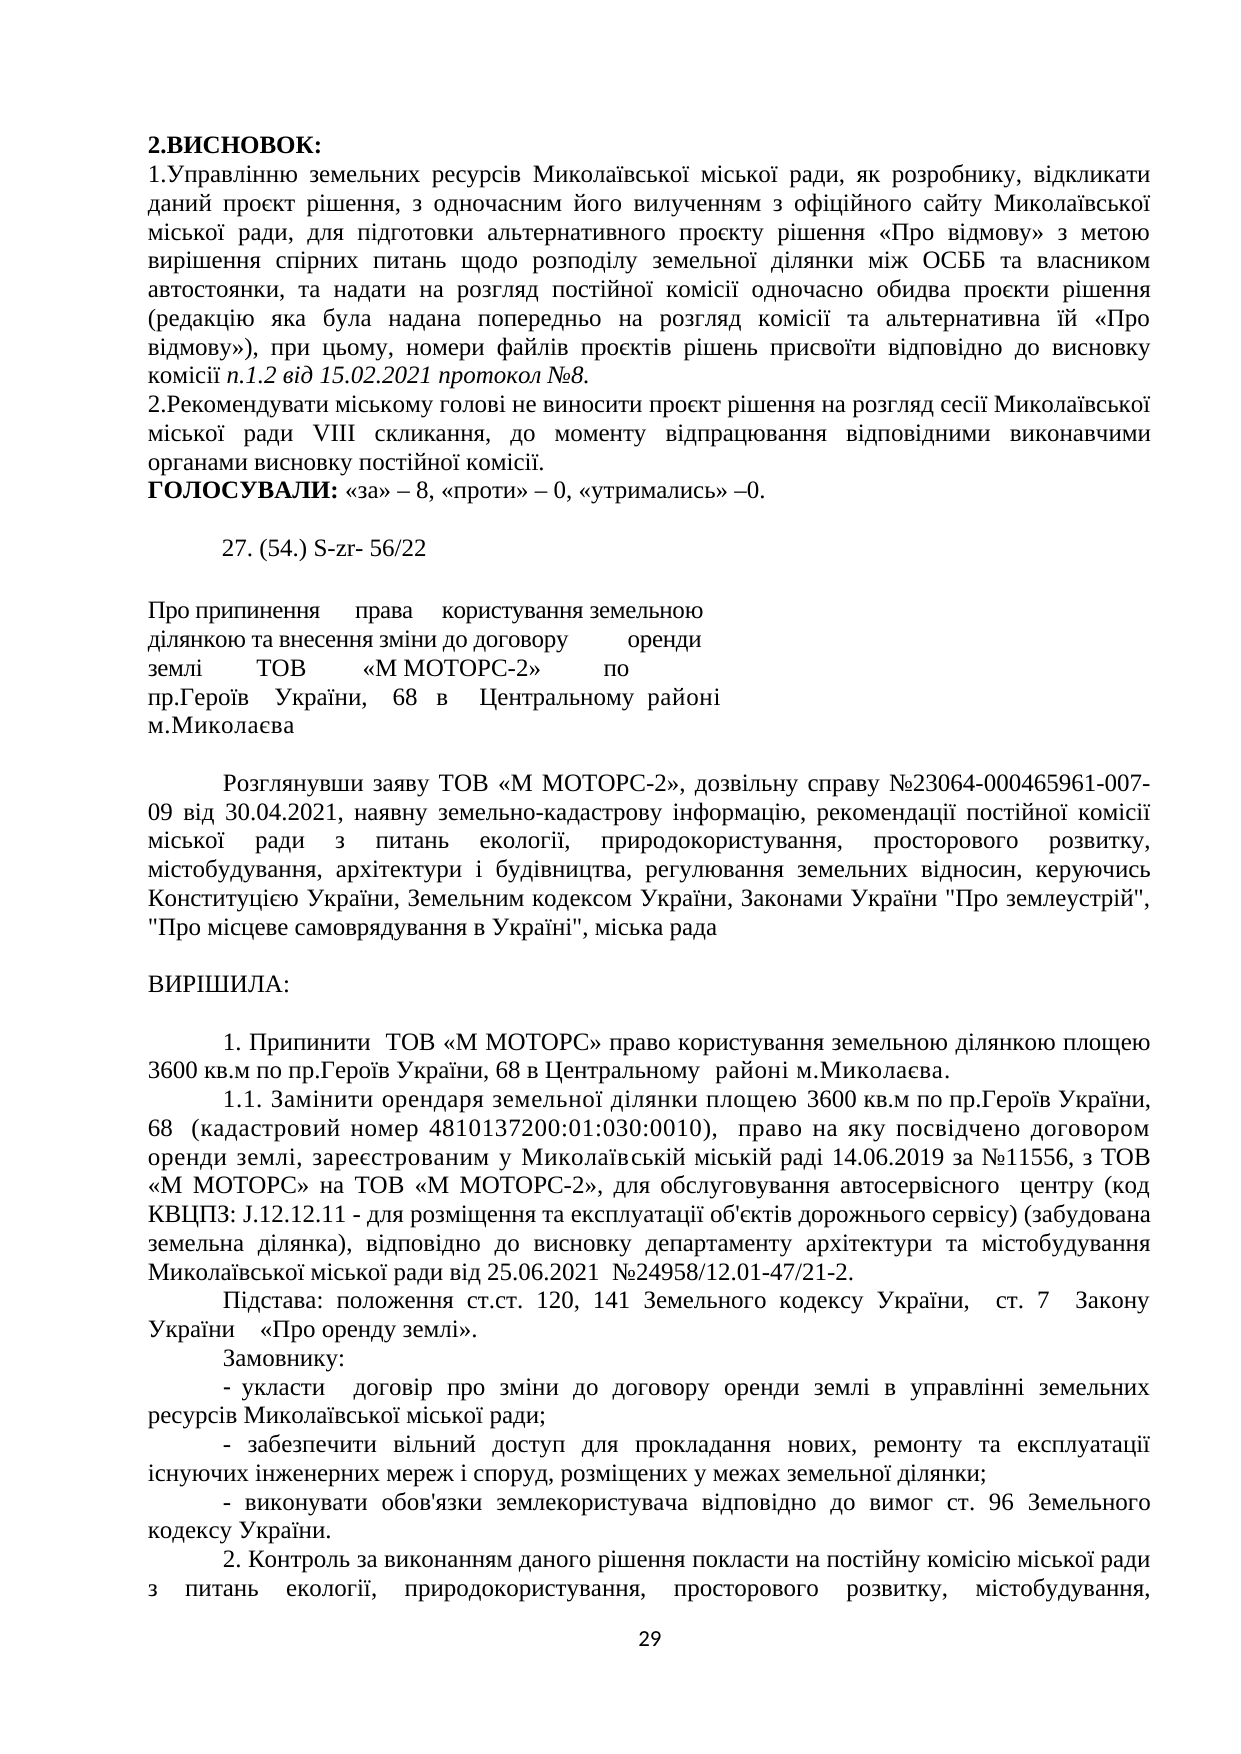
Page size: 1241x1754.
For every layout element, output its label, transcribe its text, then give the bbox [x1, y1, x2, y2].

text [148, 1544, 1152, 1602]
text 2.ВИСНОВОК: [148, 131, 1152, 159]
text ВИРІШИЛА: [148, 969, 1152, 998]
text 1.1. Замінити орендаря земельної ділянки площею 3600 кв.м по пр.Героїв України, 68 (кадастровий номер 4810137200:01:030:0010), право на яку посвідчено договором оренди землі, зареєстрованим у Миколаївській міській раді 14.06.2019 за №11556, з ТОВ «М МОТОРС» на ТОВ «М МОТОРС-2», для обслуговування автосервісного центру (код КВЦПЗ: J.12.12.11 - для розміщення та експлуатації об'єктів дорожнього сервісу) (забудована земельна ділянка), відповідно до висновку департаменту архітектури та містобудування Миколаївської міської ради від 25.06.2021 №24958/12.01-47/21-2. [148, 1084, 1152, 1285]
text 1.Управлінню земельних ресурсів Миколаївської міської ради, як розробнику, відкликати даний проєкт рішення, з одночасним його вилученням з офіційного сайту Миколаївської міської ради, для підготовки альтернативного проєкту рішення «Про відмову» з метою вирішення спірних питань щодо розподілу земельної ділянки між ОСББ та власником автостоянки, та надати на розгляд постійної комісії одночасно обидва проєкти рішення (редакцію яка була надана попередньо на розгляд комісії та альтернативна їй «Про відмову»), при цьому, номери файлів проєктів рішень присвоїти відповідно до висновку комісії п.1.2 від 15.02.2021 протокол №8. [148, 159, 1152, 389]
text 2.Рекомендувати міському голові не виносити проєкт рішення на розгляд сесії Миколаївської міської ради VIII скликання, до моменту відпрацювання відповідними виконавчими органами висновку постійної комісії. [148, 389, 1152, 476]
text ГОЛОСУВАЛИ: «за» – 8, «проти» – 0, «утримались» –0. [148, 476, 1152, 504]
text Замовнику: [148, 1343, 1152, 1372]
text Про припинення права користування земельною ділянкою та внесення зміни до договору оренди землі ТОВ «М МОТОРС-2» по пр.Героїв України, 68 в Центральному районі м.Миколаєва [148, 595, 729, 739]
list укласти договір про зміни до договору оренди землі в управлінні земельних ресурсів Миколаївської міської ради; [148, 1372, 1152, 1429]
text - виконувати обов'язки землекористувача відповідно до вимог ст. 96 Земельного кодексу України. [148, 1487, 1152, 1544]
text Підстава: положення ст.ст. 120, 141 Земельного кодексу України, ст. 7 Закону України «Про оренду землі». [148, 1285, 1152, 1343]
text 1. Припинити ТОВ «М МОТОРС» право користування земельною ділянкою площею 3600 кв.м по пр.Героїв України, 68 в Центральному районі м.Миколаєва. [148, 1027, 1152, 1084]
text Розглянувши заяву ТОВ «М МОТОРС-2», дозвільну справу №23064-000465961-007-09 від 30.04.2021, наявну земельно-кадастрову інформацію, рекомендації постійної комісії міської ради з питань екології, природокористування, просторового розвитку, містобудування, архітектури і будівництва, регулювання земельних відносин, керуючись Конституцією України, Земельним кодексом України, Законами України "Про землеустрій", "Про місцеве самоврядування в Україні", міська рада [148, 768, 1152, 940]
subtitle (54.) S-zr- 56/22 [222, 533, 1152, 562]
text - забезпечити вільний доступ для прокладання нових, ремонту та експлуатації існуючих інженерних мереж і споруд, розміщених у межах земельної ділянки; [148, 1429, 1152, 1487]
